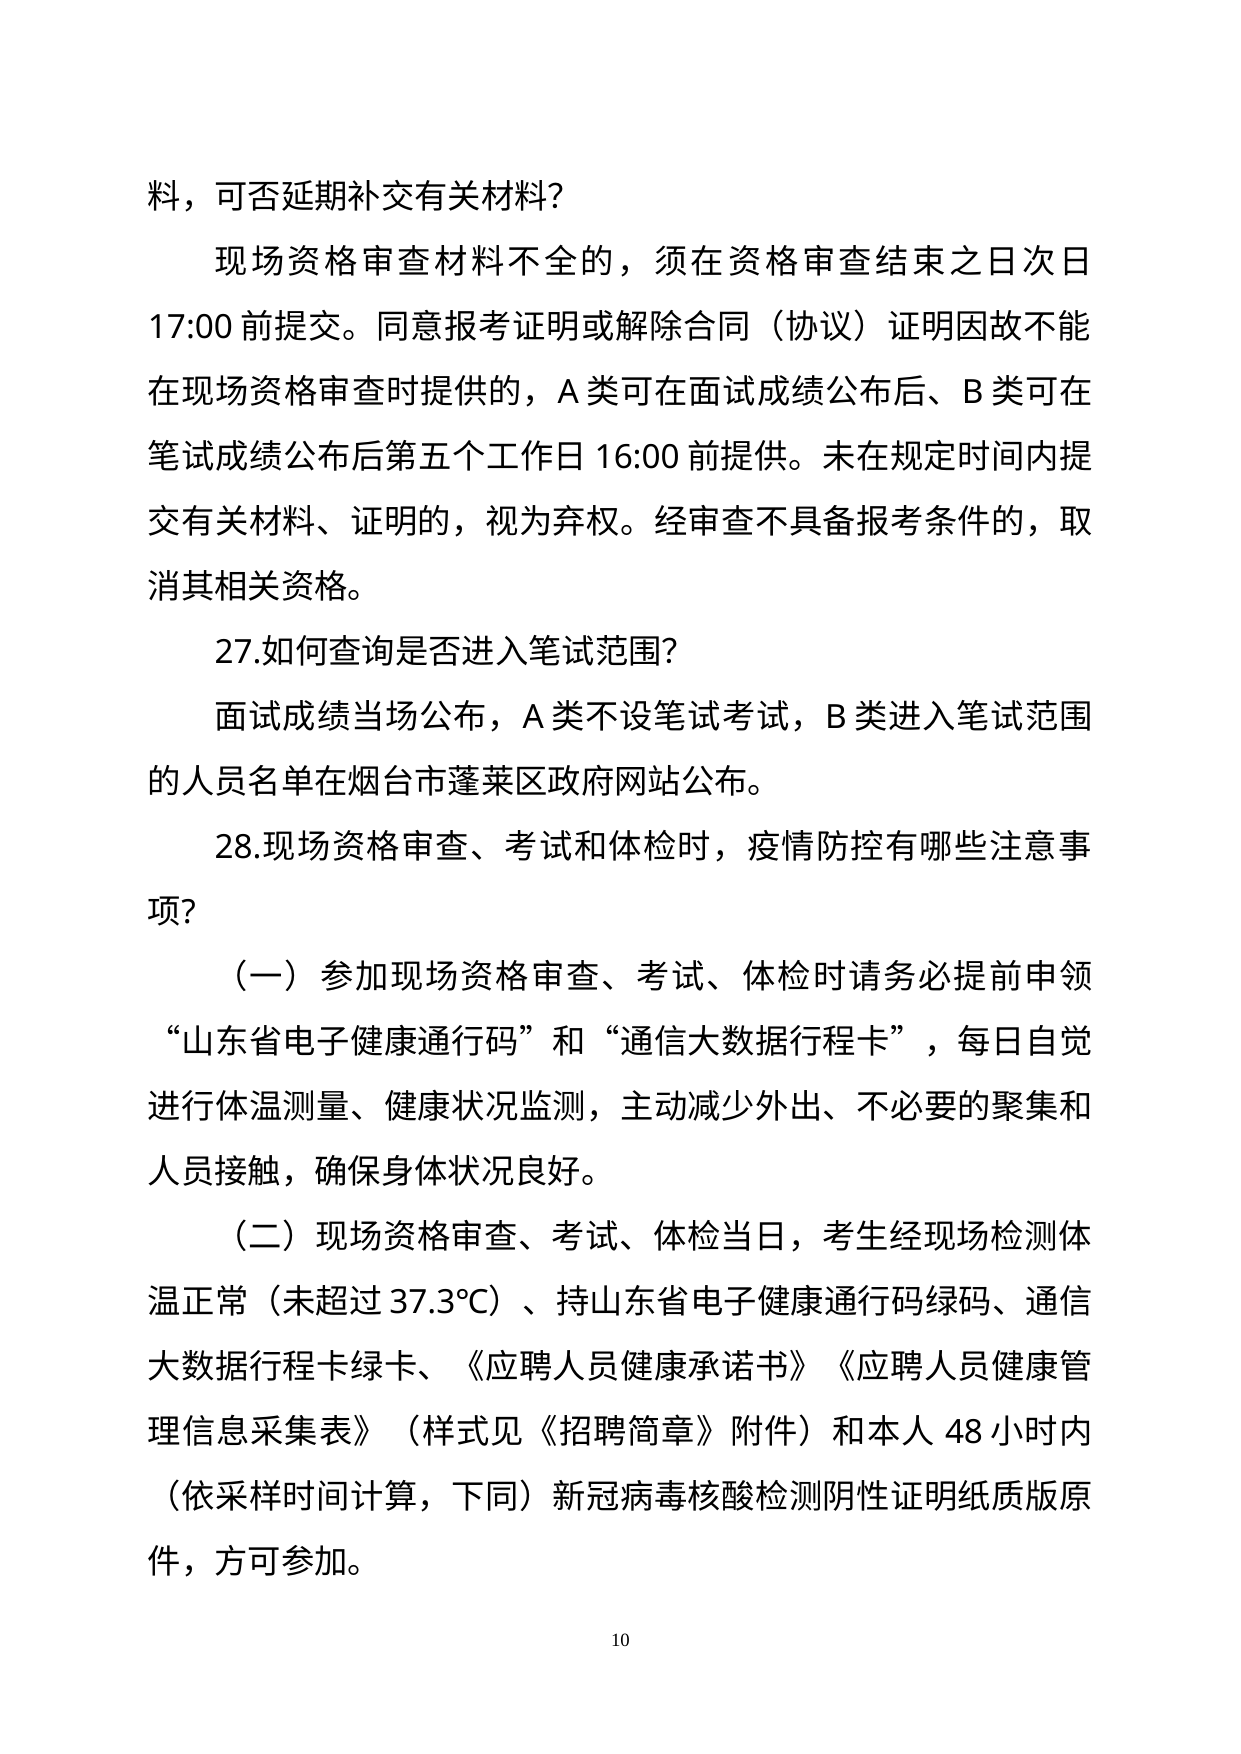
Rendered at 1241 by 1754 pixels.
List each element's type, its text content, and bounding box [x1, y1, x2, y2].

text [148, 162, 1093, 227]
text （一）参加现场资格审查、考试、体检时请务必提前申领“山东省电子健康通行码”和“通信大数据行程卡”，每日自觉进行体温测量、健康状况监测，主动减少外出、不必要的聚集和人员接触，确保身体状况良好。 [148, 942, 1093, 1202]
text 面试成绩当场公布，A类不设笔试考试，B类进入笔试范围的人员名单在烟台市蓬莱区政府网站公布。 [148, 682, 1093, 812]
text 28.现场资格审查、考试和体检时，疫情防控有哪些注意事项? [148, 812, 1093, 942]
text 27.如何查询是否进入笔试范围？ [148, 617, 1093, 682]
text 现场资格审查材料不全的，须在资格审查结束之日次日17:00前提交。同意报考证明或解除合同（协议）证明因故不能在现场资格审查时提供的，A类可在面试成绩公布后、B类可在笔试成绩公布后第五个工作日16:00前提供。未在规定时间内提交有关材料、证明的，视为弃权。经审查不具备报考条件的，取消其相关资格。 [148, 543, 1093, 617]
text （二）现场资格审查、考试、体检当日，考生经现场检测体温正常（未超过37.3℃）、持山东省电子健康通行码绿码、通信大数据行程卡绿卡、《应聘人员健康承诺书》《应聘人员健康管理信息采集表》（样式见《招聘简章》附件）和本人48小时内（依采样时间计算，下同）新冠病毒核酸检测阴性证明纸质版原件，方可参加。 [148, 1202, 1093, 1592]
text 现场资格审查材料不全的，须在资格审查结束之日次日17:00前提交。同意报考证明或解除合同（协议）证明因故不能在现场资格审查时提供的，A类可在面试成绩公布后、B类可在笔试成绩公布后第五个工作日16:00前提供。未在规定时间内提交有关材料、证明的，视为弃权。经审查不具备报考条件的，取消其相关资格。 [148, 227, 1093, 495]
